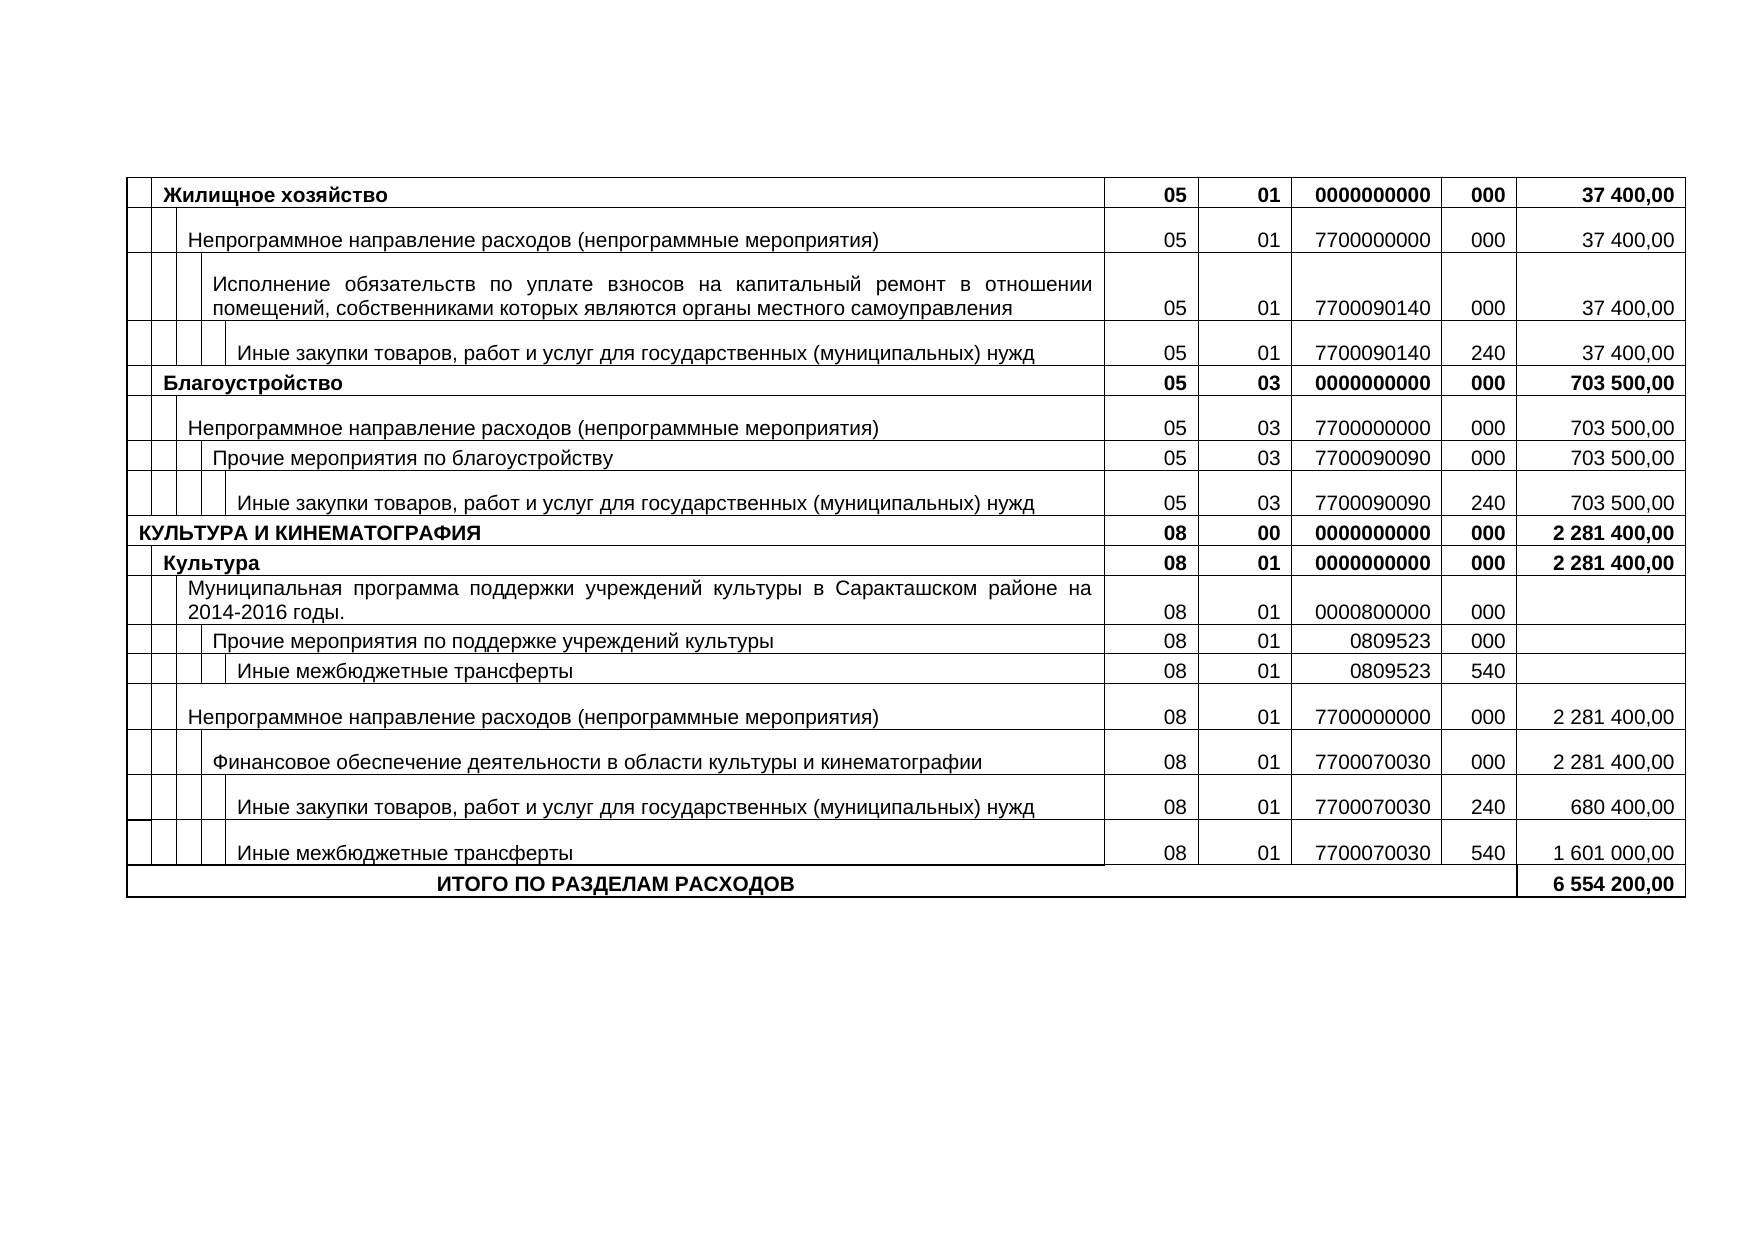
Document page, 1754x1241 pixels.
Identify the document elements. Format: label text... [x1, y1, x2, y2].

table_cell 05 [1105, 178, 1198, 207]
table_cell 680 400,00 [1517, 775, 1685, 819]
table_cell Финансовое обеспечение деятельности в области культуры и кинематографии [202, 730, 1104, 774]
table_cell 1 601 000,00 [1517, 820, 1685, 864]
table_cell [128, 366, 151, 394]
table_cell 0809523 [1292, 625, 1441, 653]
table_cell Иные межбюджетные трансферты [226, 654, 1104, 683]
table_cell [152, 441, 176, 470]
table_cell [128, 625, 151, 653]
table_cell ИТОГО ПО РАЗДЕЛАМ РАСХОДОВ [128, 866, 1104, 896]
table_cell 01 [1199, 775, 1291, 819]
table_cell [177, 775, 201, 819]
table_cell 000 [1442, 546, 1516, 574]
table_cell 0000000000 [1292, 546, 1441, 574]
table_cell Непрограммное направление расходов (непрограммные мероприятия) [177, 684, 1104, 728]
table_cell 05 [1105, 441, 1198, 470]
table_cell 000 [1442, 625, 1516, 653]
table_cell 2 281 400,00 [1517, 730, 1685, 774]
table_cell [1517, 654, 1685, 683]
table_cell [1104, 865, 1198, 896]
table_cell 08 [1105, 730, 1198, 774]
table_cell 0000000000 [1292, 178, 1441, 207]
table_cell 2 281 400,00 [1517, 684, 1685, 728]
table_cell 01 [1199, 546, 1291, 574]
table_cell [1442, 865, 1516, 896]
table_cell [128, 576, 151, 623]
table_cell 7700000000 [1292, 208, 1441, 252]
table_cell 00 [1199, 516, 1291, 545]
table_cell 7700000000 [1292, 684, 1441, 728]
table_cell 01 [1199, 625, 1291, 653]
table_cell Иные закупки товаров, работ и услуг для государственных (муниципальных) нужд [226, 775, 1104, 819]
table_cell [128, 321, 151, 365]
table_cell 240 [1442, 321, 1516, 365]
table_cell 01 [1199, 730, 1291, 774]
table_cell 000 [1442, 516, 1516, 545]
table_cell 240 [1442, 471, 1516, 515]
table_cell 37 400,00 [1517, 321, 1685, 365]
table_cell Непрограммное направление расходов (непрограммные мероприятия) [177, 396, 1104, 440]
table_cell Культура [152, 546, 1104, 574]
table_cell [177, 441, 201, 470]
table_cell [128, 684, 151, 728]
table_cell 05 [1105, 366, 1198, 394]
table_cell Благоустройство [152, 366, 1104, 394]
table_cell 01 [1199, 820, 1291, 864]
table_cell 03 [1199, 366, 1291, 394]
table_cell 08 [1105, 775, 1198, 819]
table_cell 01 [1199, 654, 1291, 683]
table_cell 7700070030 [1292, 730, 1441, 774]
table_cell 000 [1442, 208, 1516, 252]
table_cell [1517, 576, 1685, 623]
table_cell Иные межбюджетные трансферты [226, 820, 1104, 864]
table_cell 37 400,00 [1517, 208, 1685, 252]
table_cell 37 400,00 [1517, 178, 1685, 207]
table_cell [152, 820, 176, 864]
table_cell [128, 178, 151, 207]
table_cell 2 281 400,00 [1517, 516, 1685, 545]
table_cell [152, 730, 176, 774]
table_cell 01 [1199, 321, 1291, 365]
table_cell 03 [1199, 471, 1291, 515]
table_cell [177, 654, 201, 683]
table_cell [128, 730, 151, 774]
table_cell [152, 253, 176, 319]
table_cell 000 [1442, 178, 1516, 207]
table_cell 08 [1105, 625, 1198, 653]
table_cell [1292, 865, 1442, 896]
table_cell [128, 546, 151, 574]
table_cell [202, 471, 225, 515]
table_cell [177, 253, 201, 319]
table_cell [128, 441, 151, 470]
table_cell [177, 471, 201, 515]
table_cell 03 [1199, 396, 1291, 440]
table_cell 000 [1442, 441, 1516, 470]
table_cell 000 [1442, 730, 1516, 774]
table_cell 0000800000 [1292, 576, 1441, 623]
table_cell 000 [1442, 576, 1516, 623]
table_cell 01 [1199, 684, 1291, 728]
table_cell [152, 576, 176, 623]
table_cell [152, 321, 176, 365]
table_cell 7700090140 [1292, 321, 1441, 365]
table_cell [202, 820, 225, 864]
table_cell Муниципальная программа поддержки учреждений культуры в Саракташском районе на 2014-2016 годы. [177, 576, 1104, 623]
table_cell КУЛЬТУРА И КИНЕМАТОГРАФИЯ [128, 516, 1104, 545]
table_cell 08 [1105, 654, 1198, 683]
table_cell 540 [1442, 654, 1516, 683]
table_cell 000 [1442, 396, 1516, 440]
table_cell 01 [1199, 576, 1291, 623]
table_cell [152, 208, 176, 252]
table_cell [1517, 625, 1685, 653]
table_cell 05 [1105, 253, 1198, 319]
table_cell 7700090090 [1292, 441, 1441, 470]
table_cell 08 [1105, 546, 1198, 574]
table_cell Прочие мероприятия по благоустройству [202, 441, 1104, 470]
table_cell 703 500,00 [1517, 366, 1685, 394]
table_cell 703 500,00 [1517, 396, 1685, 440]
table_cell 7700000000 [1292, 396, 1441, 440]
table_cell 37 400,00 [1517, 253, 1685, 319]
table_cell 08 [1105, 576, 1198, 623]
table_cell 01 [1199, 253, 1291, 319]
table_cell 08 [1105, 820, 1198, 864]
table_cell 0000000000 [1292, 366, 1441, 394]
table_cell [152, 471, 176, 515]
table_cell [128, 396, 151, 440]
table_cell Исполнение обязательств по уплате взносов на капитальный ремонт в отношении помещений, собственниками которых являются органы местного самоуправления [202, 253, 1104, 319]
table_cell [128, 654, 151, 683]
table_cell 0000000000 [1292, 516, 1441, 545]
table_cell [128, 821, 151, 864]
table_cell Прочие мероприятия по поддержке учреждений культуры [202, 625, 1104, 653]
table_cell 000 [1442, 366, 1516, 394]
table_cell 7700070030 [1292, 820, 1441, 864]
table_cell [177, 625, 201, 653]
table_cell [128, 471, 151, 515]
table_cell [152, 654, 176, 683]
table_cell [177, 820, 201, 864]
table_cell 7700070030 [1292, 775, 1441, 819]
table_cell [152, 684, 176, 728]
table_cell Жилищное хозяйство [152, 178, 1104, 207]
table_cell 03 [1199, 441, 1291, 470]
table_cell [177, 730, 201, 774]
table_cell [128, 253, 151, 319]
table_cell 01 [1199, 178, 1291, 207]
table_cell [202, 654, 225, 683]
table_cell [152, 625, 176, 653]
table_cell [202, 775, 225, 819]
table_cell [128, 775, 151, 819]
table_cell Иные закупки товаров, работ и услуг для государственных (муниципальных) нужд [226, 321, 1104, 365]
table_cell 7700090090 [1292, 471, 1441, 515]
table_cell 05 [1105, 321, 1198, 365]
table_cell [128, 208, 151, 252]
table_cell 05 [1105, 208, 1198, 252]
table_cell Иные закупки товаров, работ и услуг для государственных (муниципальных) нужд [226, 471, 1104, 515]
table_cell 08 [1105, 684, 1198, 728]
table_cell 000 [1442, 684, 1516, 728]
table_cell 05 [1105, 396, 1198, 440]
table_cell 703 500,00 [1517, 441, 1685, 470]
table_cell Непрограммное направление расходов (непрограммные мероприятия) [177, 208, 1104, 252]
table_cell [152, 396, 176, 440]
table_cell [177, 321, 201, 365]
table_cell 08 [1105, 516, 1198, 545]
table_cell [1198, 865, 1292, 896]
table_cell 0809523 [1292, 654, 1441, 683]
table_cell [152, 775, 176, 819]
table_cell 240 [1442, 775, 1516, 819]
table_cell 703 500,00 [1517, 471, 1685, 515]
table_cell 01 [1199, 208, 1291, 252]
table_cell 2 281 400,00 [1517, 546, 1685, 574]
table_cell 7700090140 [1292, 253, 1441, 319]
table_cell 05 [1105, 471, 1198, 515]
table_cell [202, 321, 225, 365]
table_cell 000 [1442, 253, 1516, 319]
table_cell 6 554 200,00 [1518, 865, 1685, 896]
table_cell 540 [1442, 820, 1516, 864]
